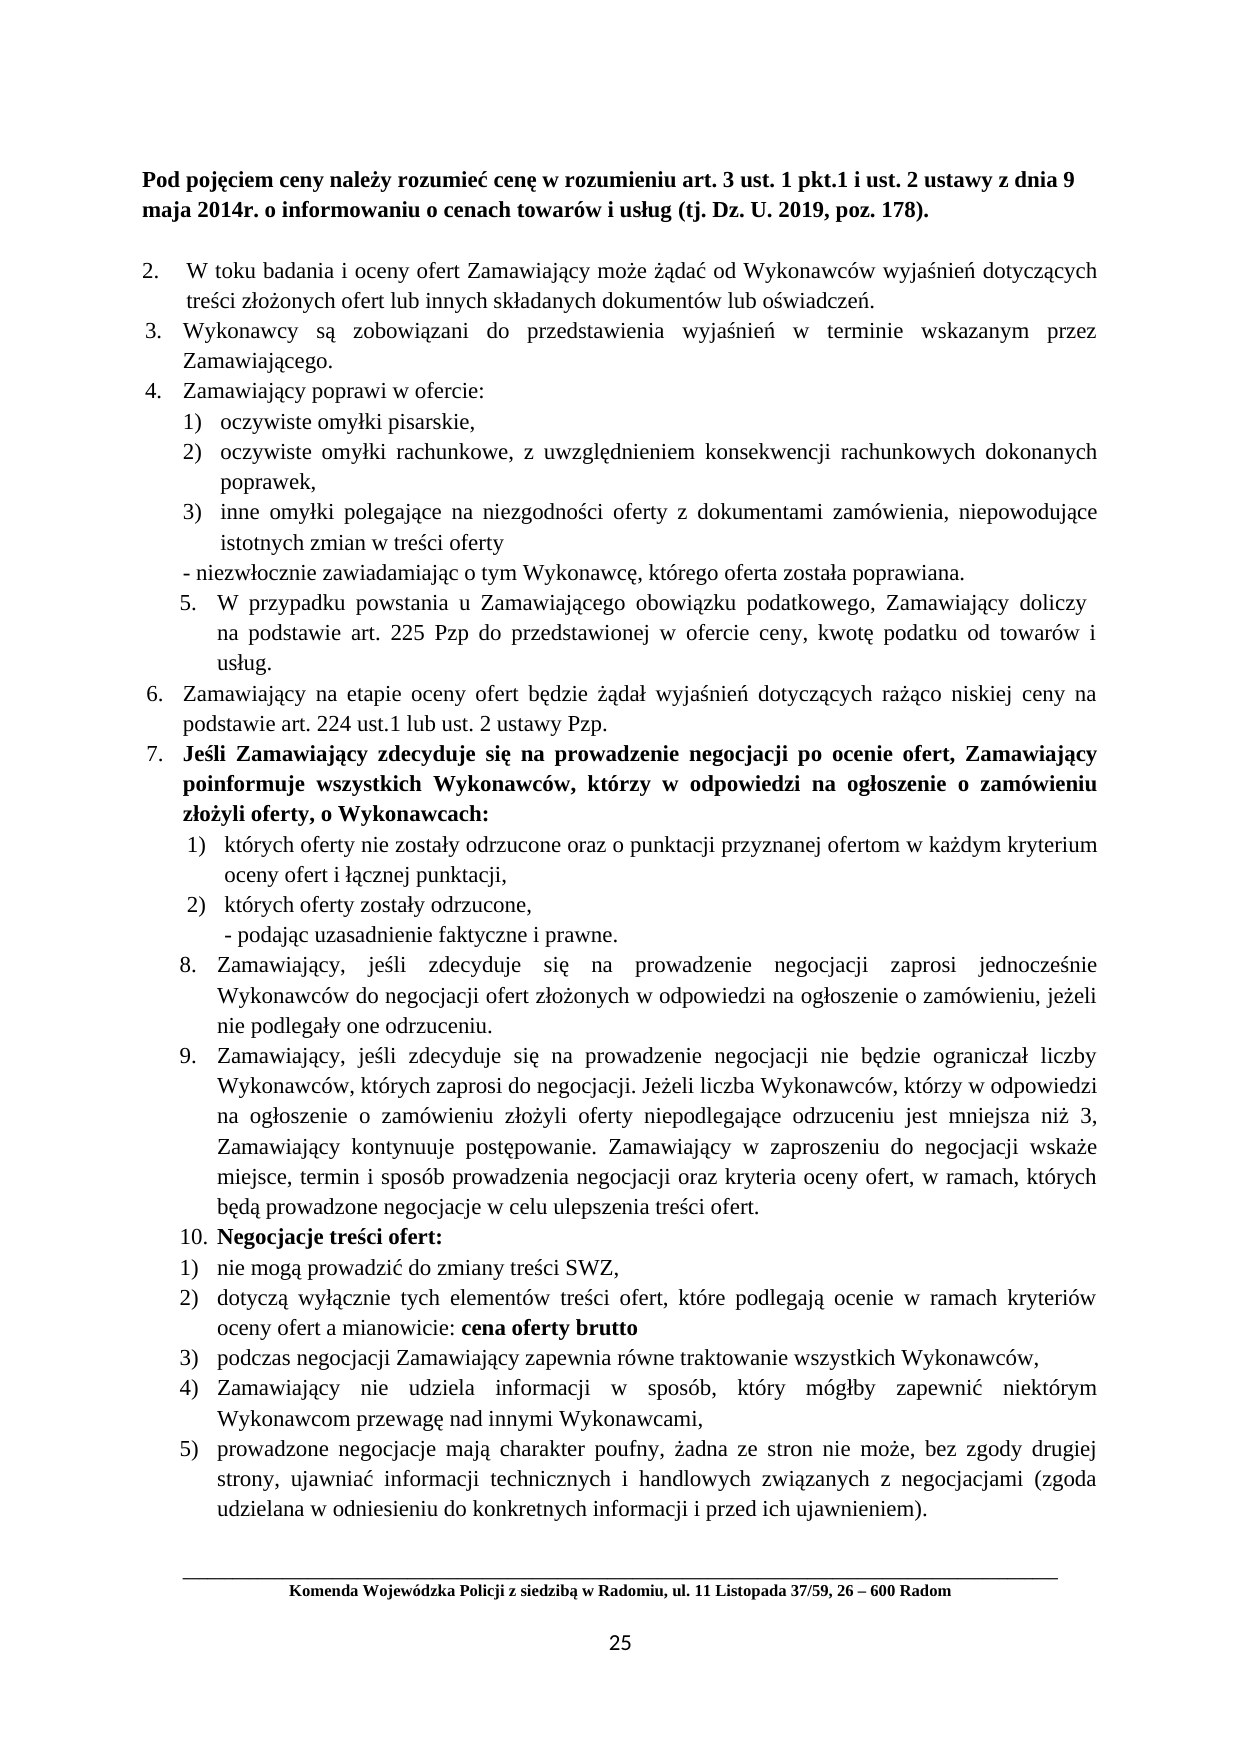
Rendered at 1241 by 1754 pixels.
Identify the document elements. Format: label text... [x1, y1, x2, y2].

list Negocjacje treści ofert: [179, 1223, 1098, 1250]
list podczas negocjacji Zamawiający zapewnia równe traktowanie wszystkich Wykonawców, [179, 1344, 1098, 1371]
list Zamawiający, jeśli zdecyduje się na prowadzenie negocjacji zaprosi jednocześnie Wykonawców do negocjacji ofert złożonych w odpowiedzi na ogłoszenie o zamówieniu, jeżeli nie podlegały one odrzuceniu. [179, 951, 1098, 1038]
list Wykonawcy są zobowiązani do przedstawienia wyjaśnień w terminie wskazanym przez Zamawiającego. [145, 317, 1098, 374]
list Jeśli Zamawiający zdecyduje się na prowadzenie negocjacji po ocenie ofert, Zamawiający poinformuje wszystkich Wykonawców, którzy w odpowiedzi na ogłoszenie o zamówieniu złożyli oferty, o Wykonawcach: [146, 740, 1098, 827]
list których oferty zostały odrzucone, [187, 891, 1098, 917]
list Zamawiający, jeśli zdecyduje się na prowadzenie negocjacji nie będzie ograniczał liczby Wykonawców, których zaprosi do negocjacji. Jeżeli liczba Wykonawców, którzy w odpowiedzi na ogłoszenie o zamówieniu złożyli oferty niepodlegające odrzuceniu jest mniejsza niż 3, Zamawiający kontynuuje postępowanie. Zamawiający w zaproszeniu do negocjacji wskaże miejsce, termin i sposób prowadzenia negocjacji oraz kryteria oceny ofert, w ramach, których będą prowadzone negocjacje w celu ulepszenia treści ofert. [179, 1042, 1098, 1219]
text maja 2014r. o informowaniu o cenach towarów i usług (tj. Dz. U. 2019, poz. 178). [142, 196, 1098, 223]
list dotyczą wyłącznie tych elementów treści ofert, które podlegają ocenie w ramach kryteriów oceny ofert a mianowicie: cena oferty brutto [179, 1284, 1098, 1340]
list oczywiste omyłki rachunkowe, z uwzględnieniem konsekwencji rachunkowych dokonanych poprawek, [183, 438, 1098, 494]
list inne omyłki polegające na niezgodności oferty z dokumentami zamówienia, niepowodujące istotnych zmian w treści oferty [183, 498, 1098, 555]
list Zamawiający nie udziela informacji w sposób, który mógłby zapewnić niektórym Wykonawcom przewagę nad innymi Wykonawcami, [179, 1374, 1098, 1431]
text Pod pojęciem ceny należy rozumieć cenę w rozumieniu art. 3 ust. 1 pkt.1 i ust. 2 ustawy z dnia 9 [142, 166, 1098, 192]
list których oferty nie zostały odrzucone oraz o punktacji przyznanej ofertom w każdym kryterium oceny ofert i łącznej punktacji, [187, 831, 1098, 887]
list W toku badania i oceny ofert Zamawiający może żądać od Wykonawców wyjaśnień dotyczących treści złożonych ofert lub innych składanych dokumentów lub oświadczeń. [142, 257, 1098, 313]
list prowadzone negocjacje mają charakter poufny, żadna ze stron nie może, bez zgody drugiej strony, ujawniać informacji technicznych i handlowych związanych z negocjacjami (zgoda udzielana w odniesieniu do konkretnych informacji i przed ich ujawnieniem). [179, 1435, 1098, 1522]
list Zamawiający poprawi w ofercie: [145, 377, 1098, 404]
text - niezwłocznie zawiadamiając o tym Wykonawcę, którego oferta została poprawiana. [183, 559, 1098, 585]
list Zamawiający na etapie oceny ofert będzie żądał wyjaśnień dotyczących rażąco niskiej ceny na podstawie art. 224 ust.1 lub ust. 2 ustawy Pzp. [146, 679, 1098, 736]
list W przypadku powstania u Zamawiającego obowiązku podatkowego, Zamawiający doliczy na podstawie art. 225 Pzp do przedstawionej w ofercie ceny, kwotę podatku od towarów i usług. [179, 589, 1098, 676]
list - podając uzasadnienie faktyczne i prawne. [224, 921, 1098, 948]
list oczywiste omyłki pisarskie, [183, 408, 1098, 434]
list nie mogą prowadzić do zmiany treści SWZ, [179, 1253, 1098, 1280]
